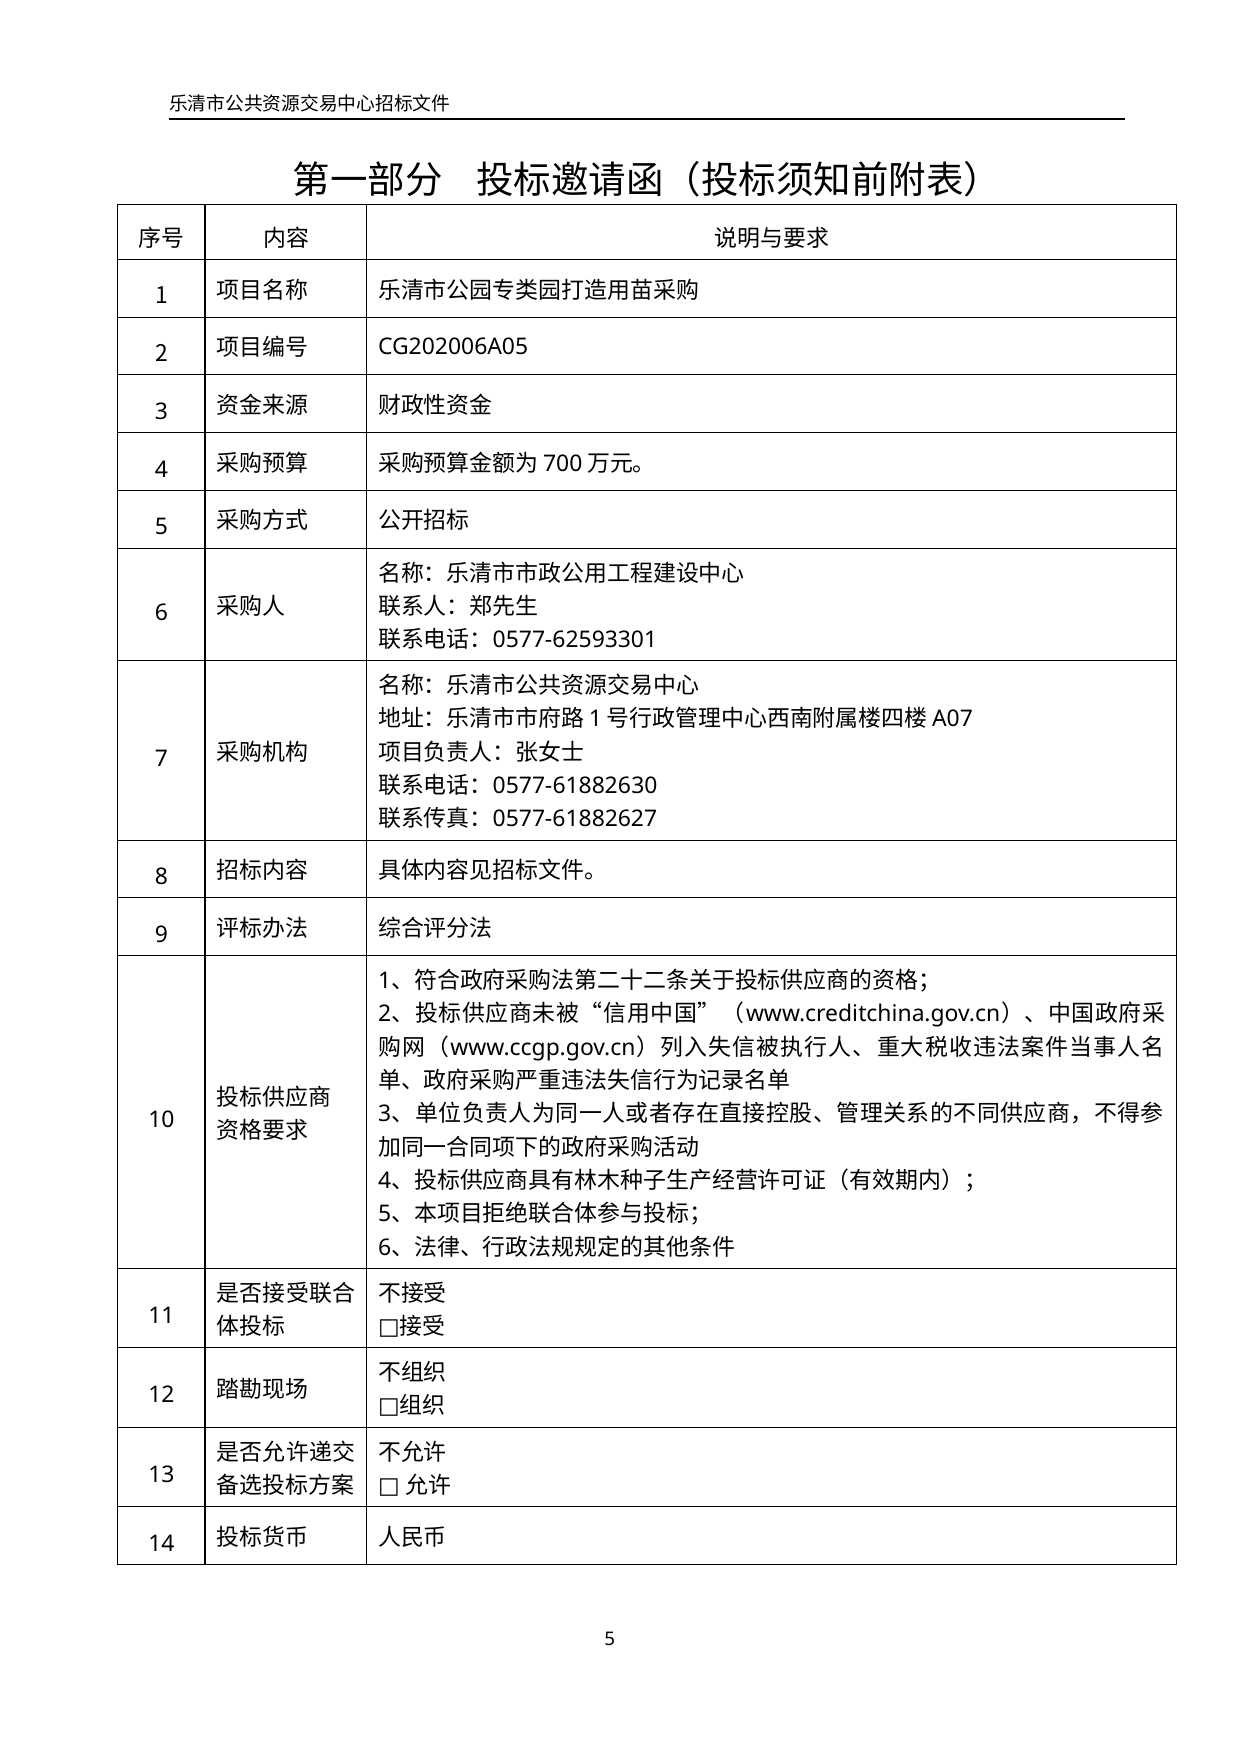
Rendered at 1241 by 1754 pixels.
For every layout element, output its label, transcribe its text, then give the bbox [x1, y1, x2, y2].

table_cell 综合评分法 [367, 898, 1176, 955]
table_cell 不接受 □接受 [367, 1269, 1176, 1347]
table_cell 项目名称 [206, 260, 366, 317]
table_cell 投标供应商 资格要求 [206, 956, 366, 1268]
table_header 序号 [118, 205, 204, 259]
table_cell CG202006A05 [367, 318, 1176, 374]
table_cell 6 [118, 549, 204, 660]
table_cell 名称：乐清市市政公用工程建设中心 联系人：郑先生 联系电话：0577-62593301 [367, 549, 1176, 660]
table_cell 1 [118, 260, 204, 317]
table_cell 采购机构 [206, 661, 366, 839]
table_cell 1、符合政府采购法第二十二条关于投标供应商的资格； 2、投标供应商未被“信用中国”（www.creditchina.gov.cn）、中国政府采购网（www.ccgp.gov.cn）列入失信被执行人、重大税收违法案件当事人名单、政府采购严重违法失信行为记录名单 3、单位负责人为同一人或者存在直接控股、管理关系的不同供应商，不得参加同一合同项下的政府采购活动 4、投标供应商具有林木种子生产经营许可证（有效期内）； 5、本项目拒绝联合体参与投标； 6、法律、行政法规规定的其他条件 [367, 956, 1176, 1268]
table_cell 不组织 □组织 [367, 1348, 1176, 1427]
table_cell 资金来源 [206, 375, 366, 432]
table_cell 9 [118, 898, 204, 955]
table_cell 招标内容 [206, 841, 366, 897]
table_header 说明与要求 [367, 205, 1176, 259]
text 第一部分 投标邀请函（投标须知前附表） [169, 150, 1125, 204]
table_cell 项目编号 [206, 318, 366, 374]
table_cell 采购预算 [206, 433, 366, 490]
table_cell 12 [118, 1348, 204, 1427]
table_cell 乐清市公园专类园打造用苗采购 [367, 260, 1176, 317]
table_cell 采购人 [206, 549, 366, 660]
table_cell 7 [118, 661, 204, 839]
table_cell 是否允许递交备选投标方案 [206, 1428, 366, 1506]
table_cell 2 [118, 318, 204, 374]
table_cell 名称：乐清市公共资源交易中心 地址：乐清市市府路1号行政管理中心西南附属楼四楼A07 项目负责人：张女士 联系电话：0577-61882630 联系传真：0577-61882627 [367, 661, 1176, 839]
table_cell 13 [118, 1428, 204, 1506]
table_cell 3 [118, 375, 204, 432]
table_cell 不允许 □ 允许 [367, 1428, 1176, 1506]
table_cell 11 [118, 1269, 204, 1347]
table_cell 是否接受联合体投标 [206, 1269, 366, 1347]
table_cell 采购预算金额为700万元。 [367, 433, 1176, 490]
table_cell 4 [118, 433, 204, 490]
table_cell 具体内容见招标文件。 [367, 841, 1176, 897]
table_cell 财政性资金 [367, 375, 1176, 432]
table_cell 14 [118, 1507, 204, 1564]
table_cell 投标货币 [206, 1507, 366, 1564]
table_cell 评标办法 [206, 898, 366, 955]
table_cell 采购方式 [206, 491, 366, 547]
table_cell 公开招标 [367, 491, 1176, 547]
table_cell 人民币 [367, 1507, 1176, 1564]
table_cell 8 [118, 841, 204, 897]
table_header 内容 [206, 205, 366, 259]
table_cell 5 [118, 491, 204, 547]
table_cell 踏勘现场 [206, 1348, 366, 1427]
table_cell 10 [118, 956, 204, 1268]
